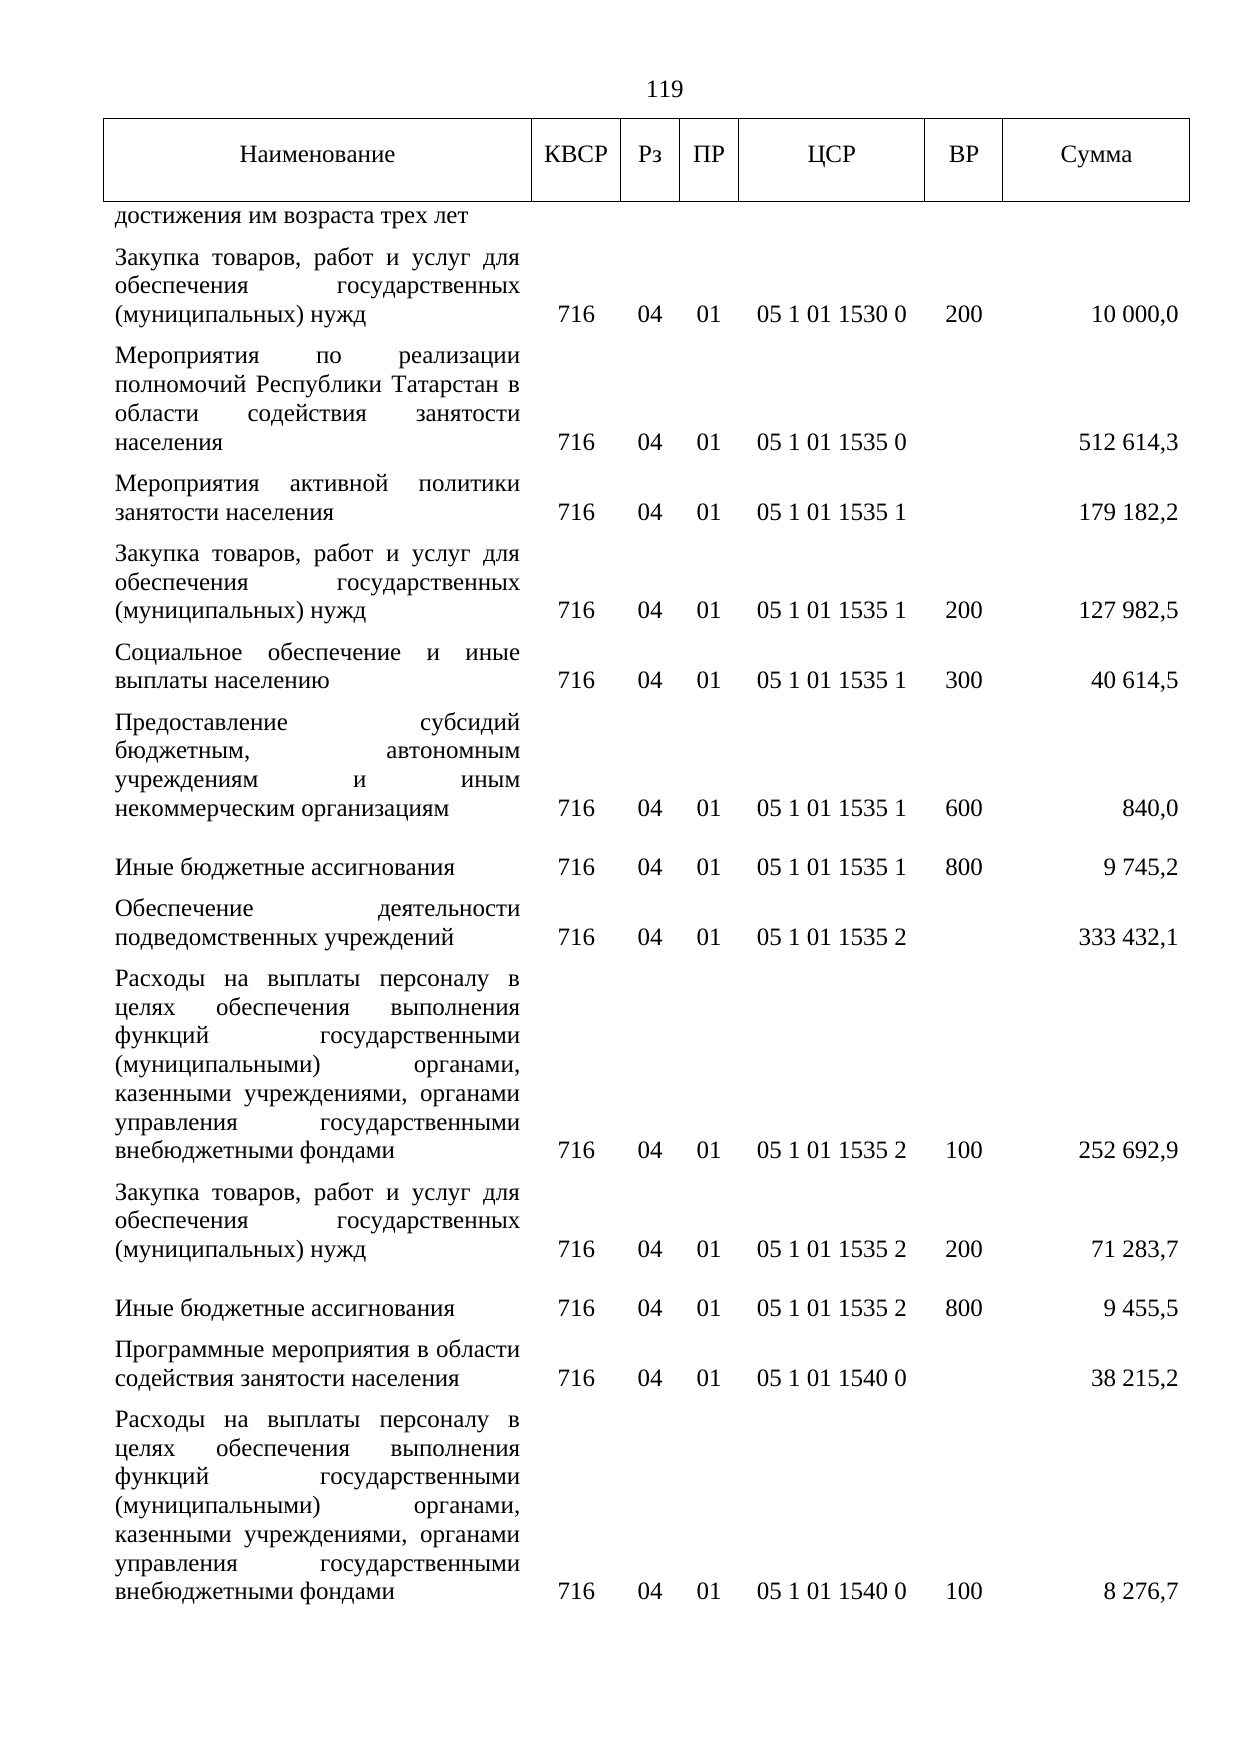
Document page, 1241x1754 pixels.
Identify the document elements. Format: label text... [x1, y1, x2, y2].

table_header Наименование [104, 119, 531, 201]
table_header Сумма [1003, 119, 1189, 201]
table_header Рз [621, 119, 679, 201]
table_header ПР [680, 119, 738, 201]
table_header КВСР [532, 119, 620, 201]
table_header ЦСР [739, 119, 924, 201]
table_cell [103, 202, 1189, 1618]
table_header ВР [925, 119, 1002, 201]
